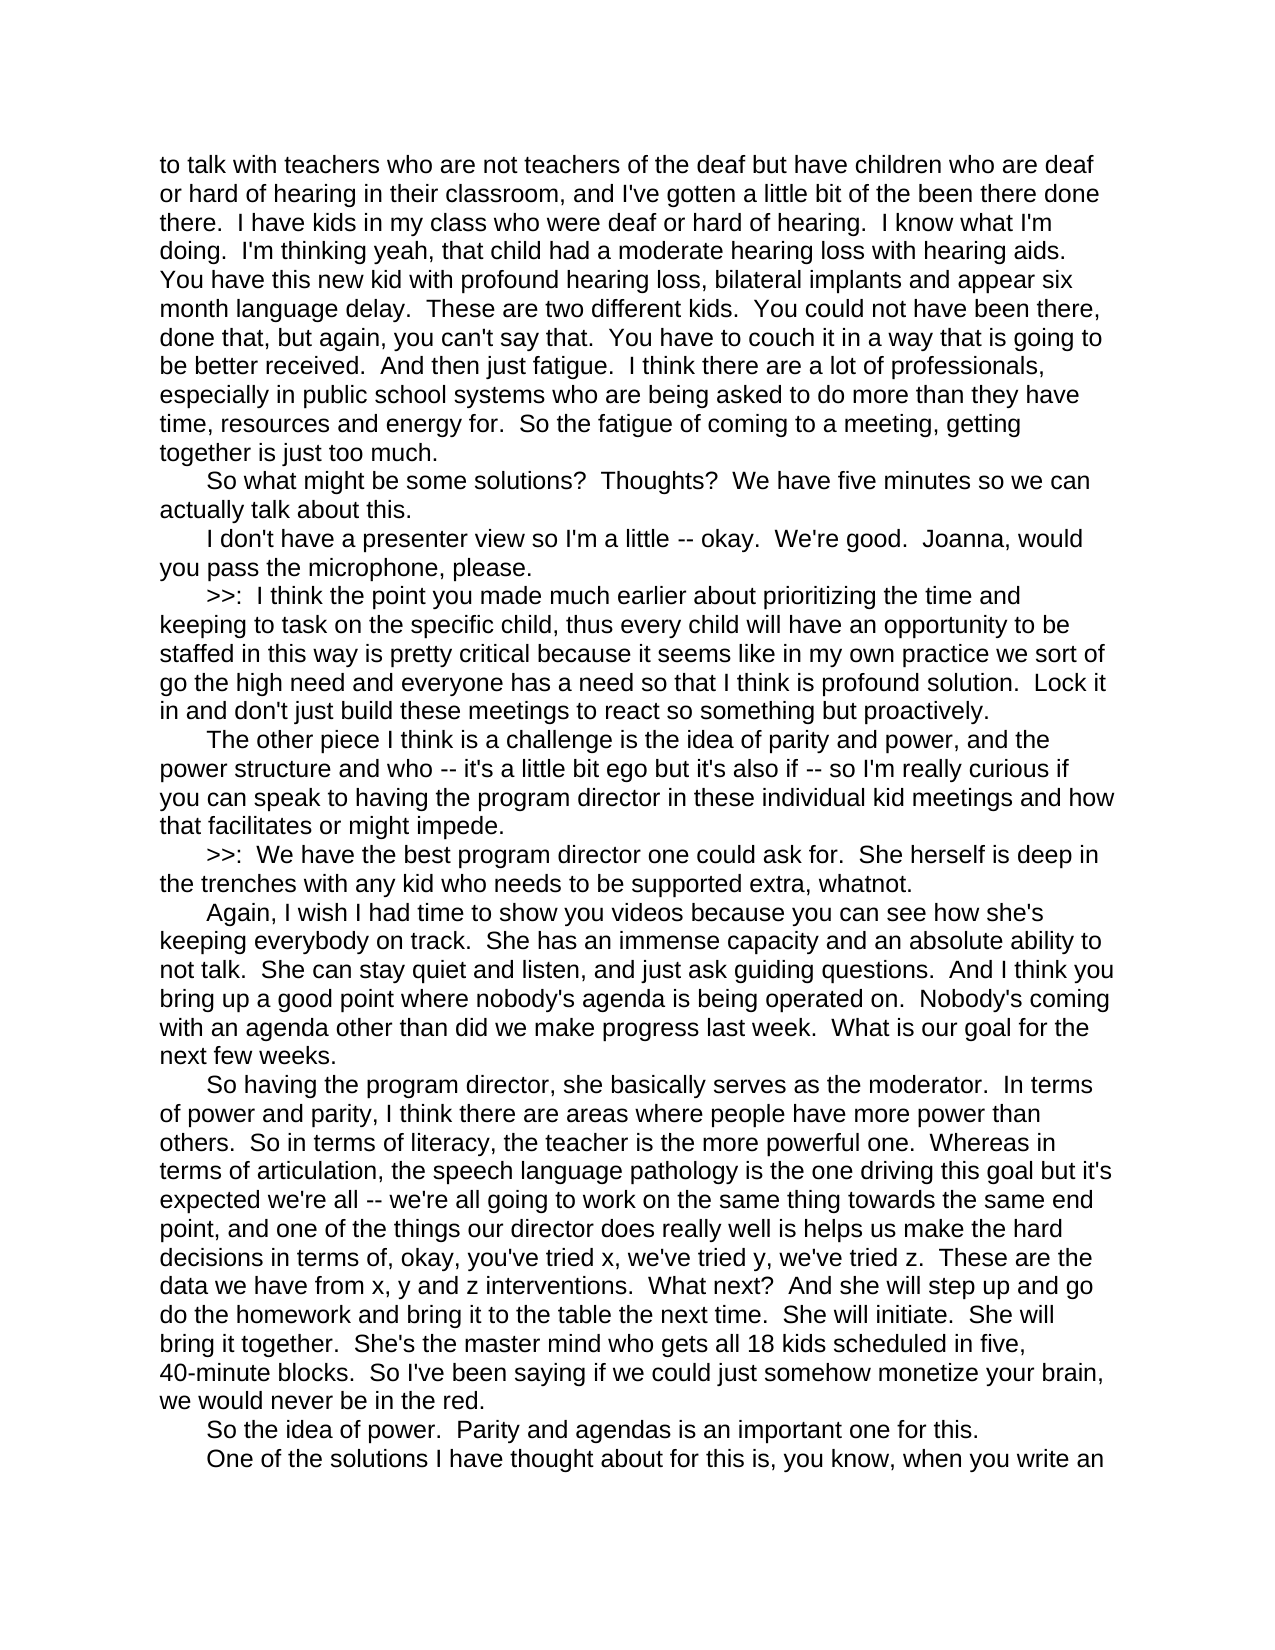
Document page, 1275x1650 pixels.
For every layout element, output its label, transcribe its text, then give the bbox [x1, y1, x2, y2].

text So what might be some solutions? Thoughts? We have five minutes so we can actually talk about this. [159, 466, 1116, 524]
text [159, 150, 1116, 466]
text >>: We have the best program director one could ask for. She herself is deep in the trenches with any kid who needs to be supported extra, whatnot. [159, 840, 1116, 897]
text Again, I wish I had time to show you videos because you can see how she's keeping everybody on track. She has an immense capacity and an absolute ability to not talk. She can stay quiet and listen, and just ask guiding questions. And I think you bring up a good point where nobody's agenda is being operated on. Nobody's coming with an agenda other than did we make progress last week. What is our goal for the next few weeks. [159, 897, 1116, 1070]
text The other piece I think is a challenge is the idea of parity and power, and the power structure and who -- it's a little bit ego but it's also if -- so I'm really curious if you can speak to having the program director in these individual kid meetings and how that facilitates or might impede. [159, 725, 1116, 840]
text So the idea of power. Parity and agendas is an important one for this. [159, 1415, 1116, 1444]
text I don't have a presenter view so I'm a little -- okay. We're good. Joanna, would you pass the microphone, please. [159, 524, 1116, 581]
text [159, 1444, 1116, 1472]
text >>: I think the point you made much earlier about prioritizing the time and keeping to task on the specific child, thus every child will have an opportunity to be staffed in this way is pretty critical because it seems like in my own practice we sort of go the high need and everyone has a need so that I think is profound solution. Lock it in and don't just build these meetings to react so something but proactively. [159, 581, 1116, 725]
text So having the program director, she basically serves as the moderator. In terms of power and parity, I think there are areas where people have more power than others. So in terms of literacy, the teacher is the more powerful one. Whereas in terms of articulation, the speech language pathology is the one driving this goal but it's expected we're all -- we're all going to work on the same thing towards the same end point, and one of the things our director does really well is helps us make the hard decisions in terms of, okay, you've tried x, we've tried y, we've tried z. These are the data we have from x, y and z interventions. What next? And she will step up and go do the homework and bring it to the table the next time. She will initiate. She will bring it together. She's the master mind who gets all 18 kids scheduled in five, 40-minute blocks. So I've been saying if we could just somehow monetize your brain, we would never be in the red. [159, 1070, 1116, 1415]
